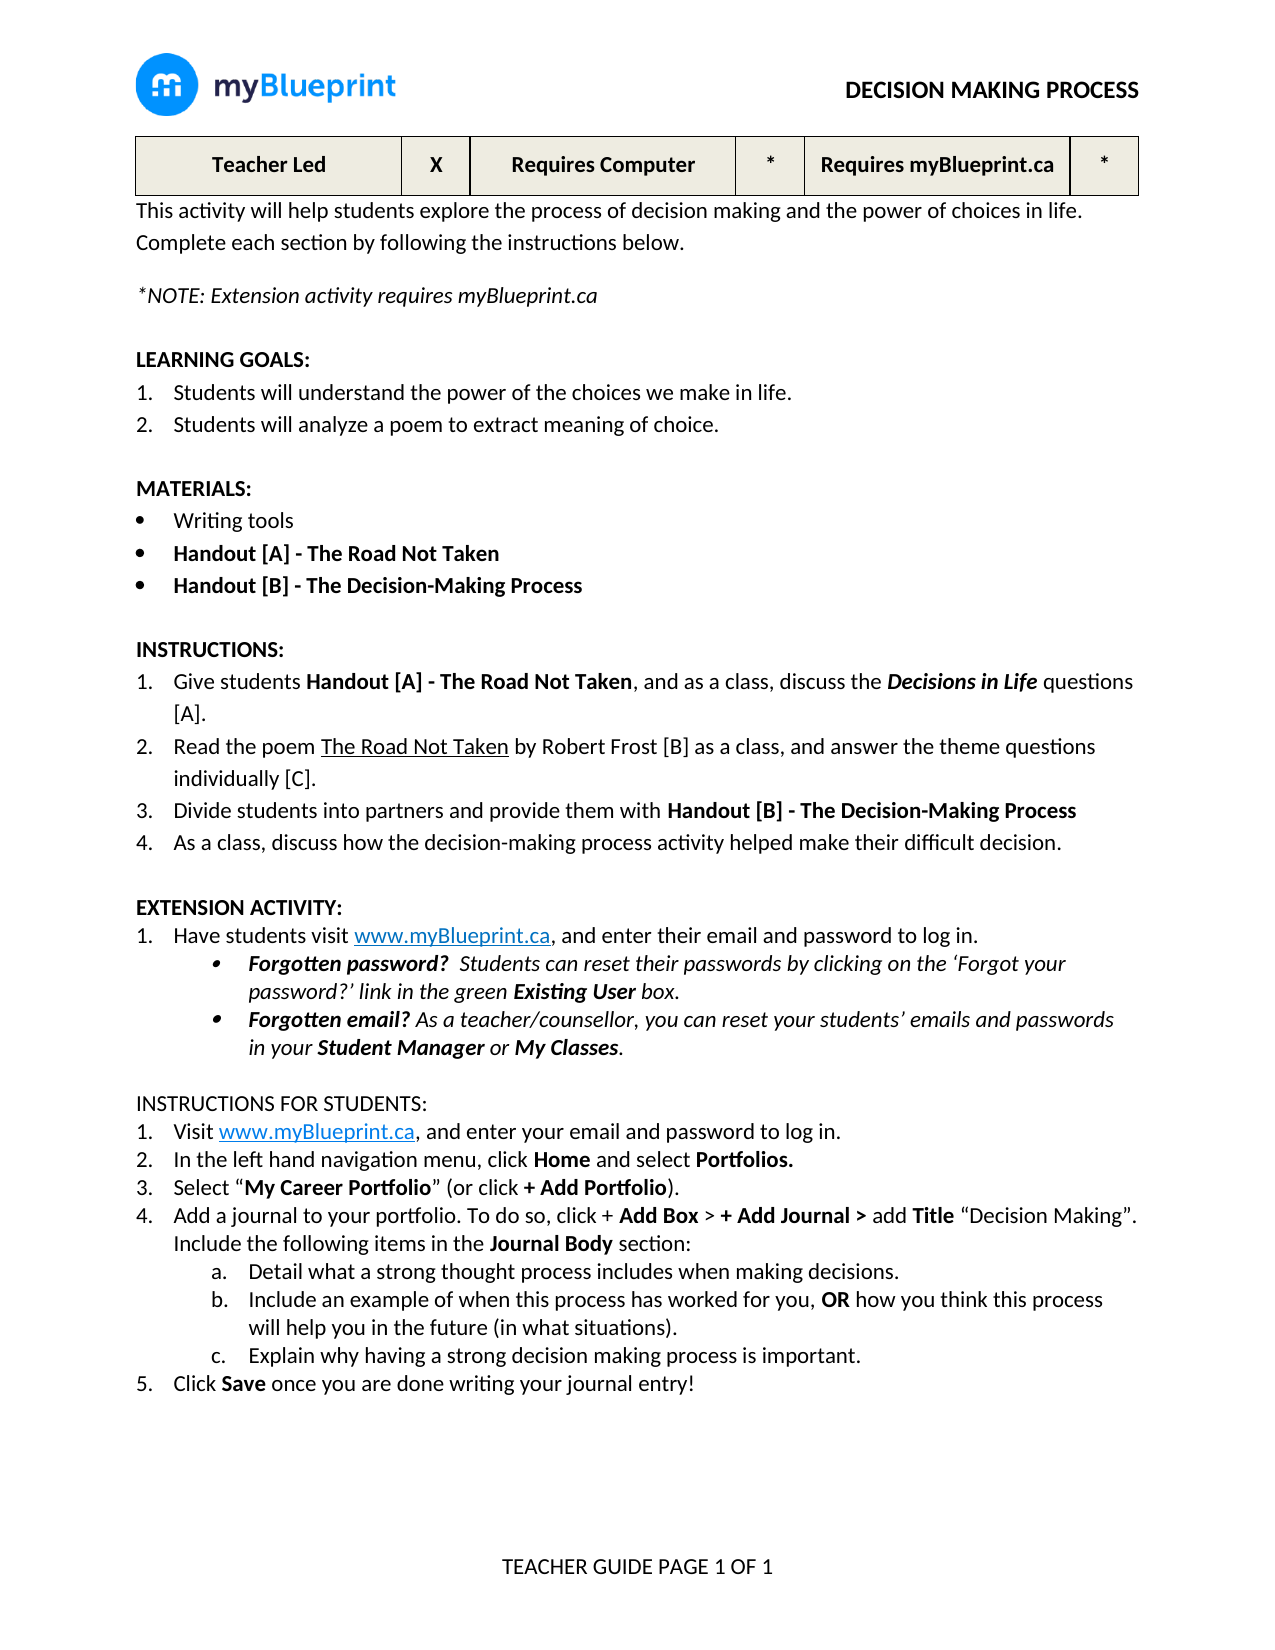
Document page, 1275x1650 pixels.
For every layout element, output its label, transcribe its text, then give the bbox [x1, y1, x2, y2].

list Students will understand the power of the choices we make in life. [136, 378, 1140, 406]
list Give students Handout [A] - The Road Not Taken, and as a class, discuss the Decisions in Life questions [A]. [136, 667, 1140, 728]
text *NOTE: Extension activity requires myBlueprint.ca [136, 281, 1139, 309]
list In the left hand navigation menu, click Home and select Portfolios. [136, 1145, 1139, 1173]
table_header Teacher Led [136, 137, 401, 195]
list Have students visit www.myBlueprint.ca, and enter their email and password to log in. [136, 921, 1139, 949]
list Explain why having a strong decision making process is important. [211, 1341, 1139, 1369]
text EXTENSION ACTIVITY: [136, 893, 1140, 921]
list As a class, discuss how the decision-making process activity helped make their difficult decision. [136, 828, 1140, 856]
list Click Save once you are done writing your journal entry! [136, 1369, 1139, 1397]
list Visit www.myBlueprint.ca, and enter your email and password to log in. [136, 1117, 1139, 1145]
list Handout [A] - The Road Not Taken [136, 539, 1140, 567]
list Students will analyze a poem to extract meaning of choice. [136, 410, 1140, 438]
list Writing tools [136, 506, 1140, 534]
list Select “My Career Portfolio” (or click + Add Portfolio). [136, 1173, 1139, 1201]
table_header * [1071, 137, 1138, 195]
picture [135, 53, 396, 116]
text INSTRUCTIONS: [136, 635, 1140, 663]
text MATERIALS: [136, 474, 1140, 502]
list Include an example of when this process has worked for you, OR how you think this process will help you in the future (in what situations). [211, 1285, 1139, 1341]
list INSTRUCTIONS FOR STUDENTS: [136, 1089, 1139, 1117]
text LEARNING GOALS: [136, 346, 1140, 373]
list Forgotten password? Students can reset their passwords by clicking on the ‘Forgot your password?’ link in the green Existing User box. [211, 949, 1139, 1005]
list Read the poem The Road Not Taken by Robert Frost [B] as a class, and answer the theme questions individually [C]. [136, 732, 1140, 792]
list Forgotten email? As a teacher/counsellor, you can reset your students’ emails and passwords in your Student Manager or My Classes. [211, 1005, 1139, 1061]
table_header X [402, 137, 469, 195]
list Handout [B] - The Decision-Making Process [136, 571, 1140, 599]
table_header * [736, 137, 804, 195]
list Divide students into partners and provide them with Handout [B] - The Decision-Making Process [136, 796, 1140, 824]
list Add a journal to your portfolio. To do so, click + Add Box > + Add Journal > add Title “Decision Making”. Include the following items in the Journal Body section: [136, 1201, 1139, 1257]
text This activity will help students explore the process of decision making and the power of choices in life. Complete each section by following the instructions below. [136, 196, 1140, 256]
list Detail what a strong thought process includes when making decisions. [211, 1257, 1139, 1285]
table_header Requires myBlueprint.ca [805, 137, 1069, 195]
table_header Requires Computer [471, 137, 735, 195]
